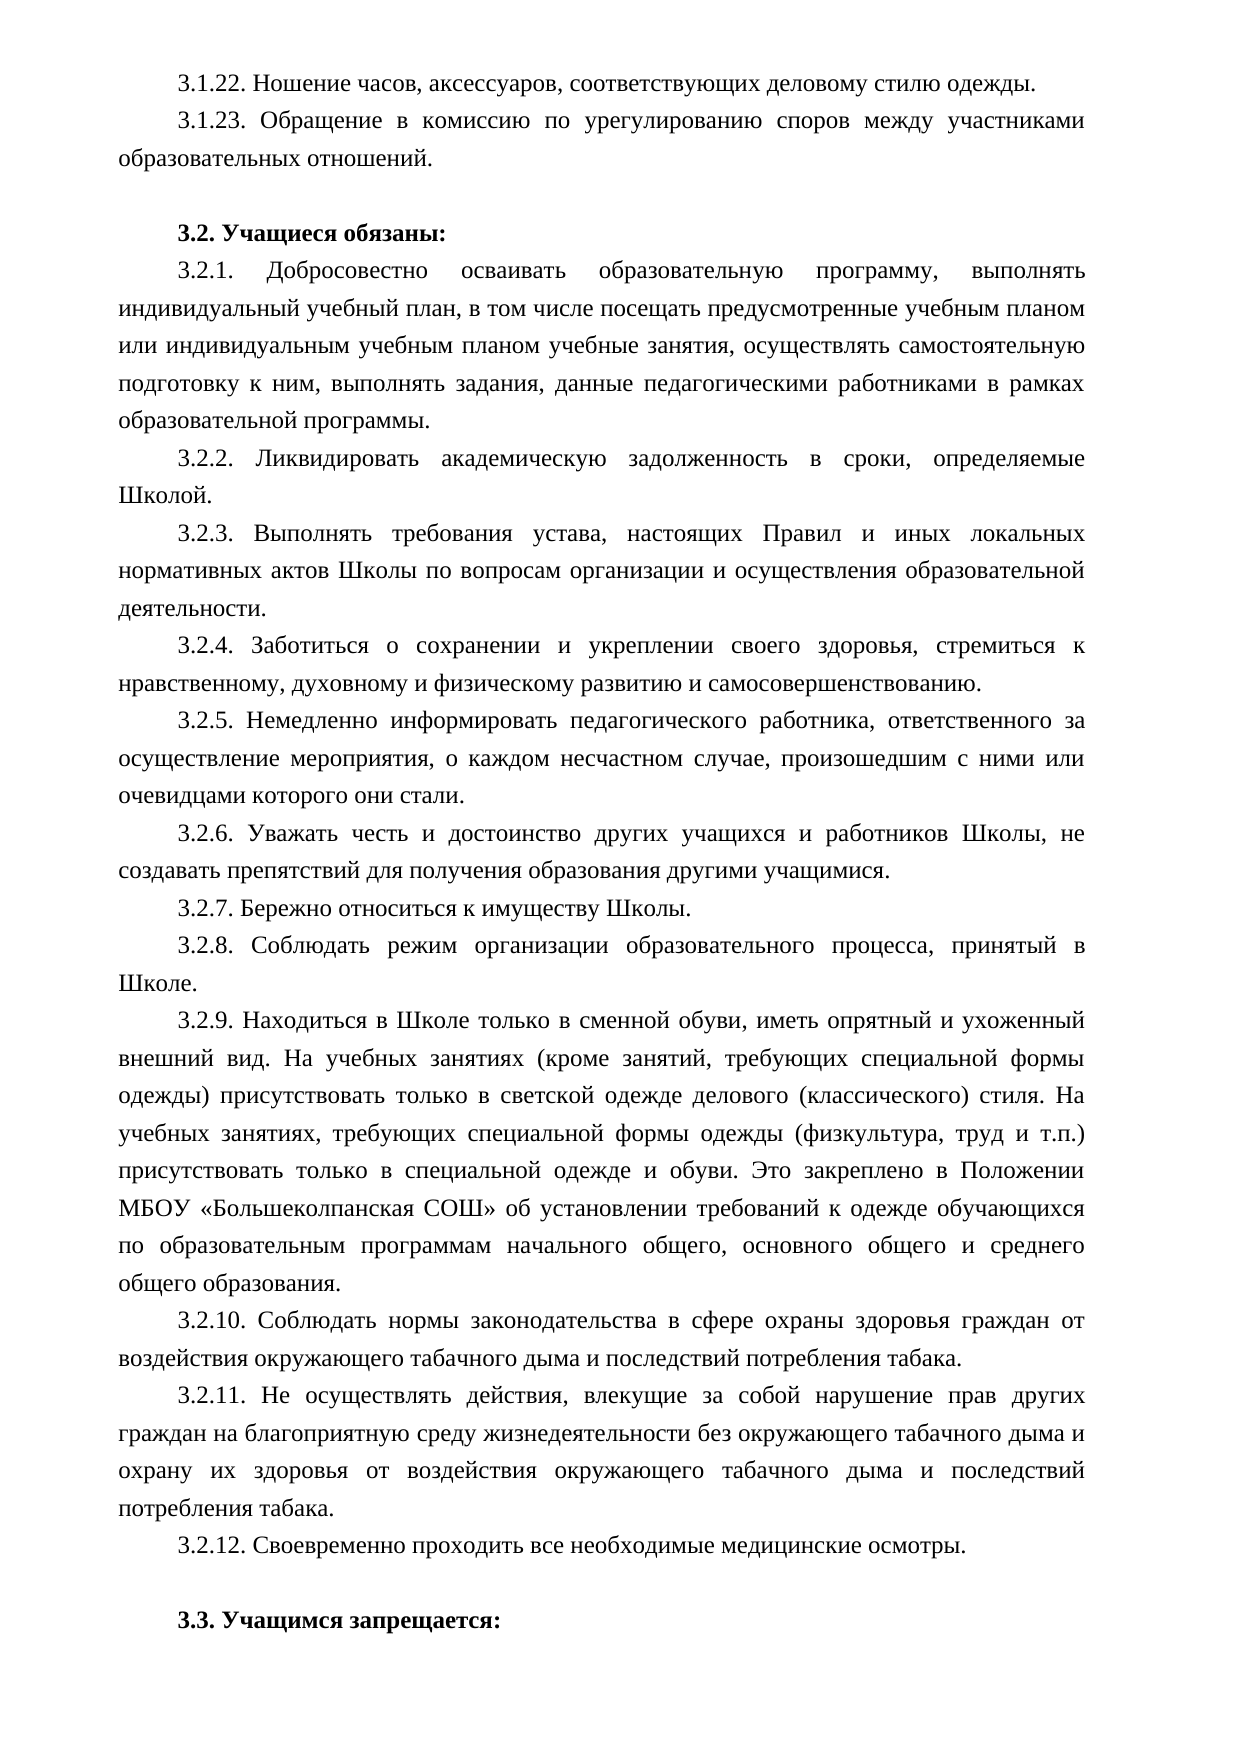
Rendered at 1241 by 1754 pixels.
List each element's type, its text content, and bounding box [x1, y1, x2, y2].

text 3.2.8. Соблюдать режим организации образовательного процесса, принятый в Школе. [118, 922, 1086, 997]
text 3.2.2. Ликвидировать академическую задолженность в сроки, определяемые Школой. [118, 434, 1086, 509]
text 3.3. Учащимся запрещается: [118, 1597, 1086, 1634]
text 3.2. Учащиеся обязаны: [118, 209, 1086, 247]
text 3.2.10. Соблюдать нормы законодательства в сфере охраны здоровья граждан от воздействия окружающего табачного дыма и последствий потребления табака. [118, 1297, 1086, 1372]
text 3.2.3. Выполнять требования устава, настоящих Правил и иных локальных нормативных актов Школы по вопросам организации и осуществления образовательной деятельности. [118, 509, 1086, 622]
text 3.2.5. Немедленно информировать педагогического работника, ответственного за осуществление мероприятия, о каждом несчастном случае, произошедшим с ними или очевидцами которого они стали. [118, 697, 1086, 809]
text 3.2.12. Своевременно проходить все необходимые медицинские осмотры. [118, 1522, 1086, 1559]
text 3.2.7. Бережно относиться к имуществу Школы. [118, 884, 1086, 922]
text 3.2.11. Не осуществлять действия, влекущие за собой нарушение прав других граждан на благоприятную среду жизнедеятельности без окружающего табачного дыма и охрану их здоровья от воздействия окружающего табачного дыма и последствий потребления табака. [118, 1372, 1086, 1522]
text 3.1.22. Ношение часов, аксессуаров, соответствующих деловому стилю одежды. [118, 59, 1086, 97]
text 3.2.4. Заботиться о сохранении и укреплении своего здоровья, стремиться к нравственному, духовному и физическому развитию и самосовершенствованию. [118, 622, 1086, 697]
text 3.2.9. Находиться в Школе только в сменной обуви, иметь опрятный и ухоженный внешний вид. На учебных занятиях (кроме занятий, требующих специальной формы одежды) присутствовать только в светской одежде делового (классического) стиля. На учебных занятиях, требующих специальной формы одежды (физкультура, труд и т.п.) присутствовать только в специальной одежде и обуви. Это закреплено в Положении МБОУ «Большеколпанская СОШ» об установлении требований к одежде обучающихся по образовательным программам начального общего, основного общего и среднего общего образования. [118, 997, 1086, 1297]
text 3.1.23. Обращение в комиссию по урегулированию споров между участниками образовательных отношений. [118, 97, 1086, 172]
text 3.2.1. Добросовестно осваивать образовательную программу, выполнять индивидуальный учебный план, в том числе посещать предусмотренные учебным планом или индивидуальным учебным планом учебные занятия, осуществлять самостоятельную подготовку к ним, выполнять задания, данные педагогическими работниками в рамках образовательной программы. [118, 247, 1086, 434]
text 3.2.6. Уважать честь и достоинство других учащихся и работников Школы, не создавать препятствий для получения образования другими учащимися. [118, 809, 1086, 884]
